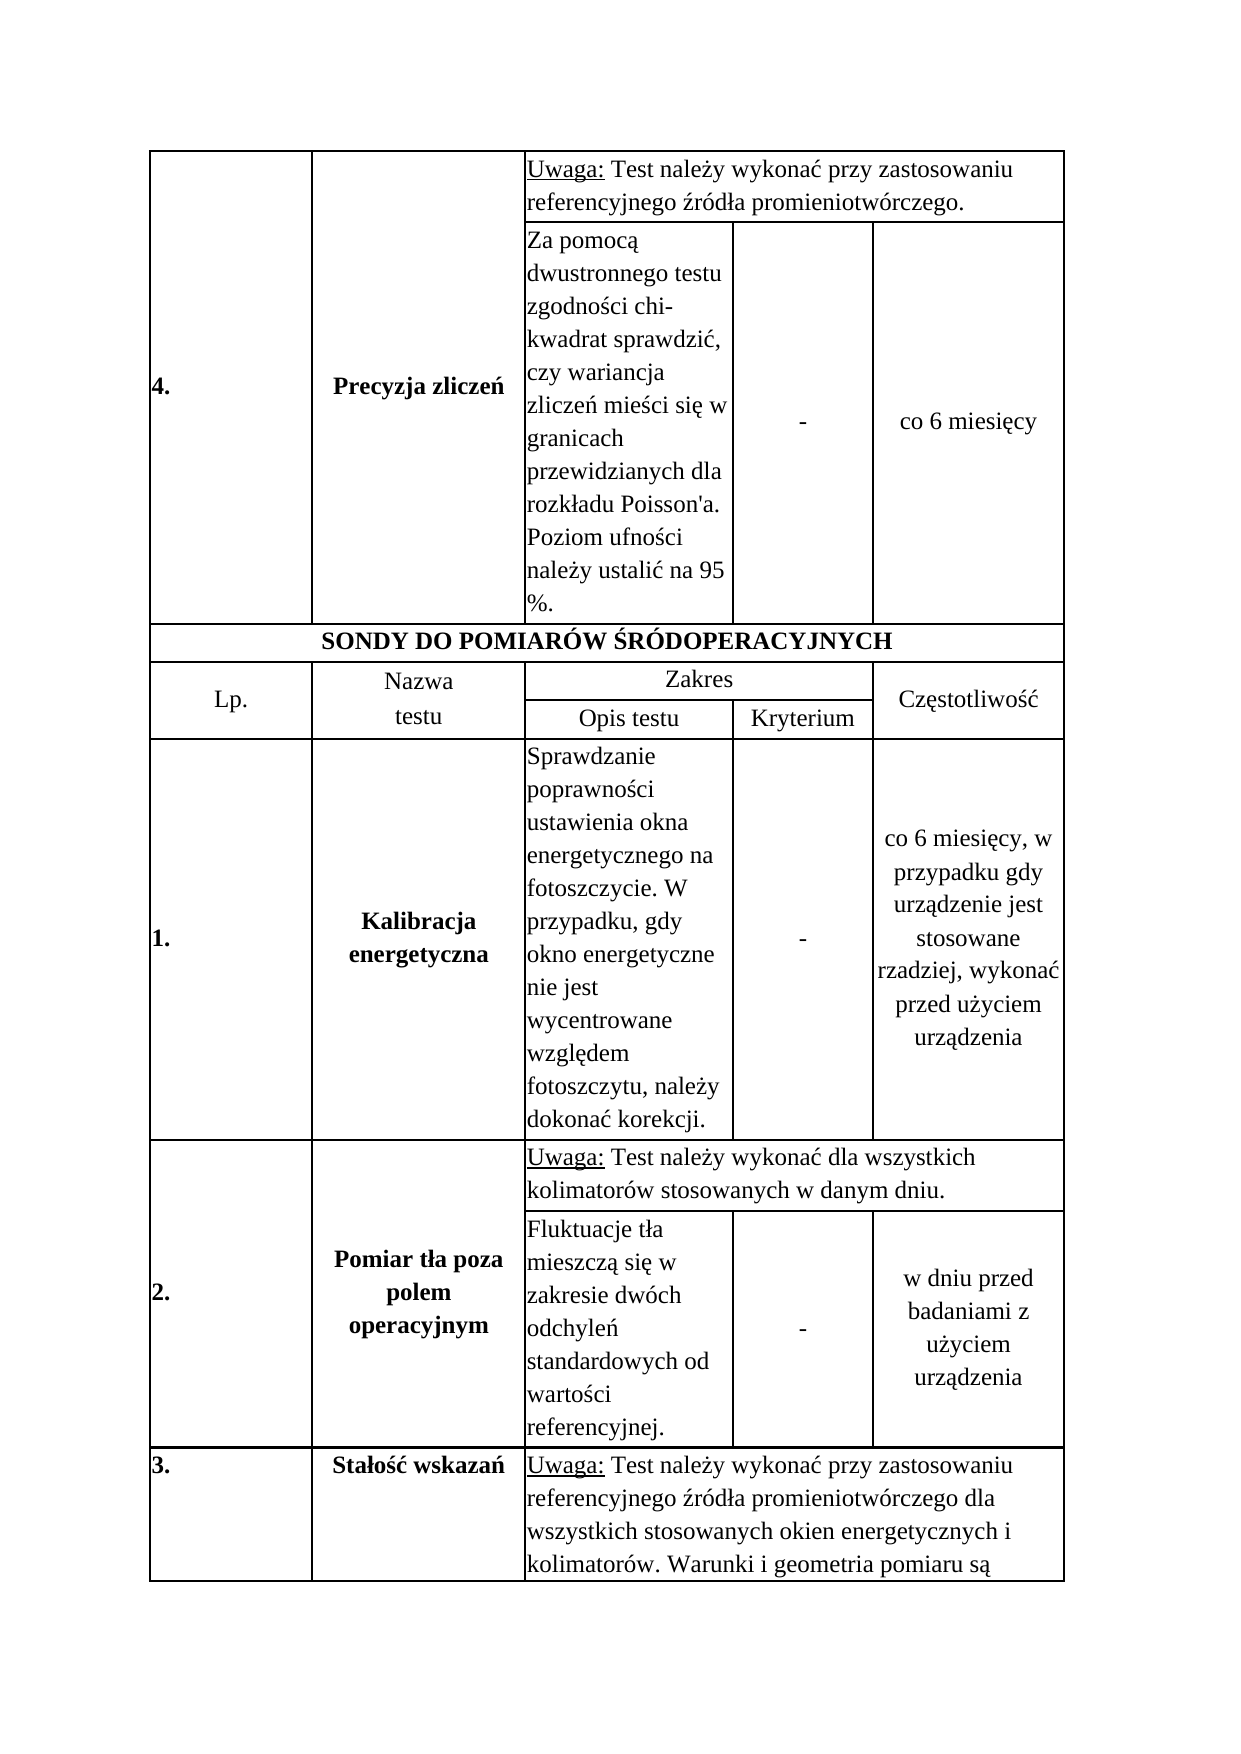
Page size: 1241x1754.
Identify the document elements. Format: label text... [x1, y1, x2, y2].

table_cell Opis testu [526, 701, 732, 737]
table_cell - [734, 223, 872, 623]
table_cell 4. [151, 152, 311, 623]
table_cell Nazwa testu [313, 663, 524, 737]
table_cell 1. [151, 740, 311, 1139]
table_cell co 6 miesięcy [874, 223, 1063, 623]
table_cell Kryterium [734, 701, 872, 737]
table_cell Kalibracja energetyczna [313, 740, 524, 1139]
table_cell Stałość wskazań [313, 1449, 524, 1579]
table_cell 2. [151, 1141, 311, 1446]
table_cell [526, 1449, 1063, 1579]
table_cell SONDY DO POMIARÓW ŚRÓDOPERACYJNYCH [151, 625, 1063, 661]
table_cell Za pomocą dwustronnego testu zgodności chi-kwadrat sprawdzić, czy wariancja zliczeń mieści się w granicach przewidzianych dla rozkładu Poisson'a. Poziom ufności należy ustalić na 95 %. [526, 223, 732, 623]
table_cell - [734, 1212, 872, 1446]
table_cell co 6 miesięcy, w przypadku gdy urządzenie jest stosowane rzadziej, wykonać przed użyciem urządzenia [874, 740, 1063, 1139]
table_cell Pomiar tła poza polem operacyjnym [313, 1141, 524, 1446]
table_cell 3. [151, 1449, 311, 1579]
table_cell - [734, 740, 872, 1139]
table_cell Fluktuacje tła mieszczą się w zakresie dwóch odchyleń standardowych od wartości referencyjnej. [526, 1212, 732, 1446]
table_cell Zakres [526, 663, 872, 699]
table_cell Lp. [151, 663, 311, 737]
table_cell Uwaga: Test należy wykonać przy zastosowaniu referencyjnego źródła promieniotwórczego. [526, 152, 1063, 221]
table_cell Częstotliwość [874, 663, 1063, 737]
table_cell Sprawdzanie poprawności ustawienia okna energetycznego na fotoszczycie. W przypadku, gdy okno energetyczne nie jest wycentrowane względem fotoszczytu, należy dokonać korekcji. [526, 740, 732, 1139]
table_cell Precyzja zliczeń [313, 152, 524, 623]
table_cell w dniu przed badaniami z użyciem urządzenia [874, 1212, 1063, 1446]
table_cell Uwaga: Test należy wykonać dla wszystkich kolimatorów stosowanych w danym dniu. [526, 1141, 1063, 1210]
